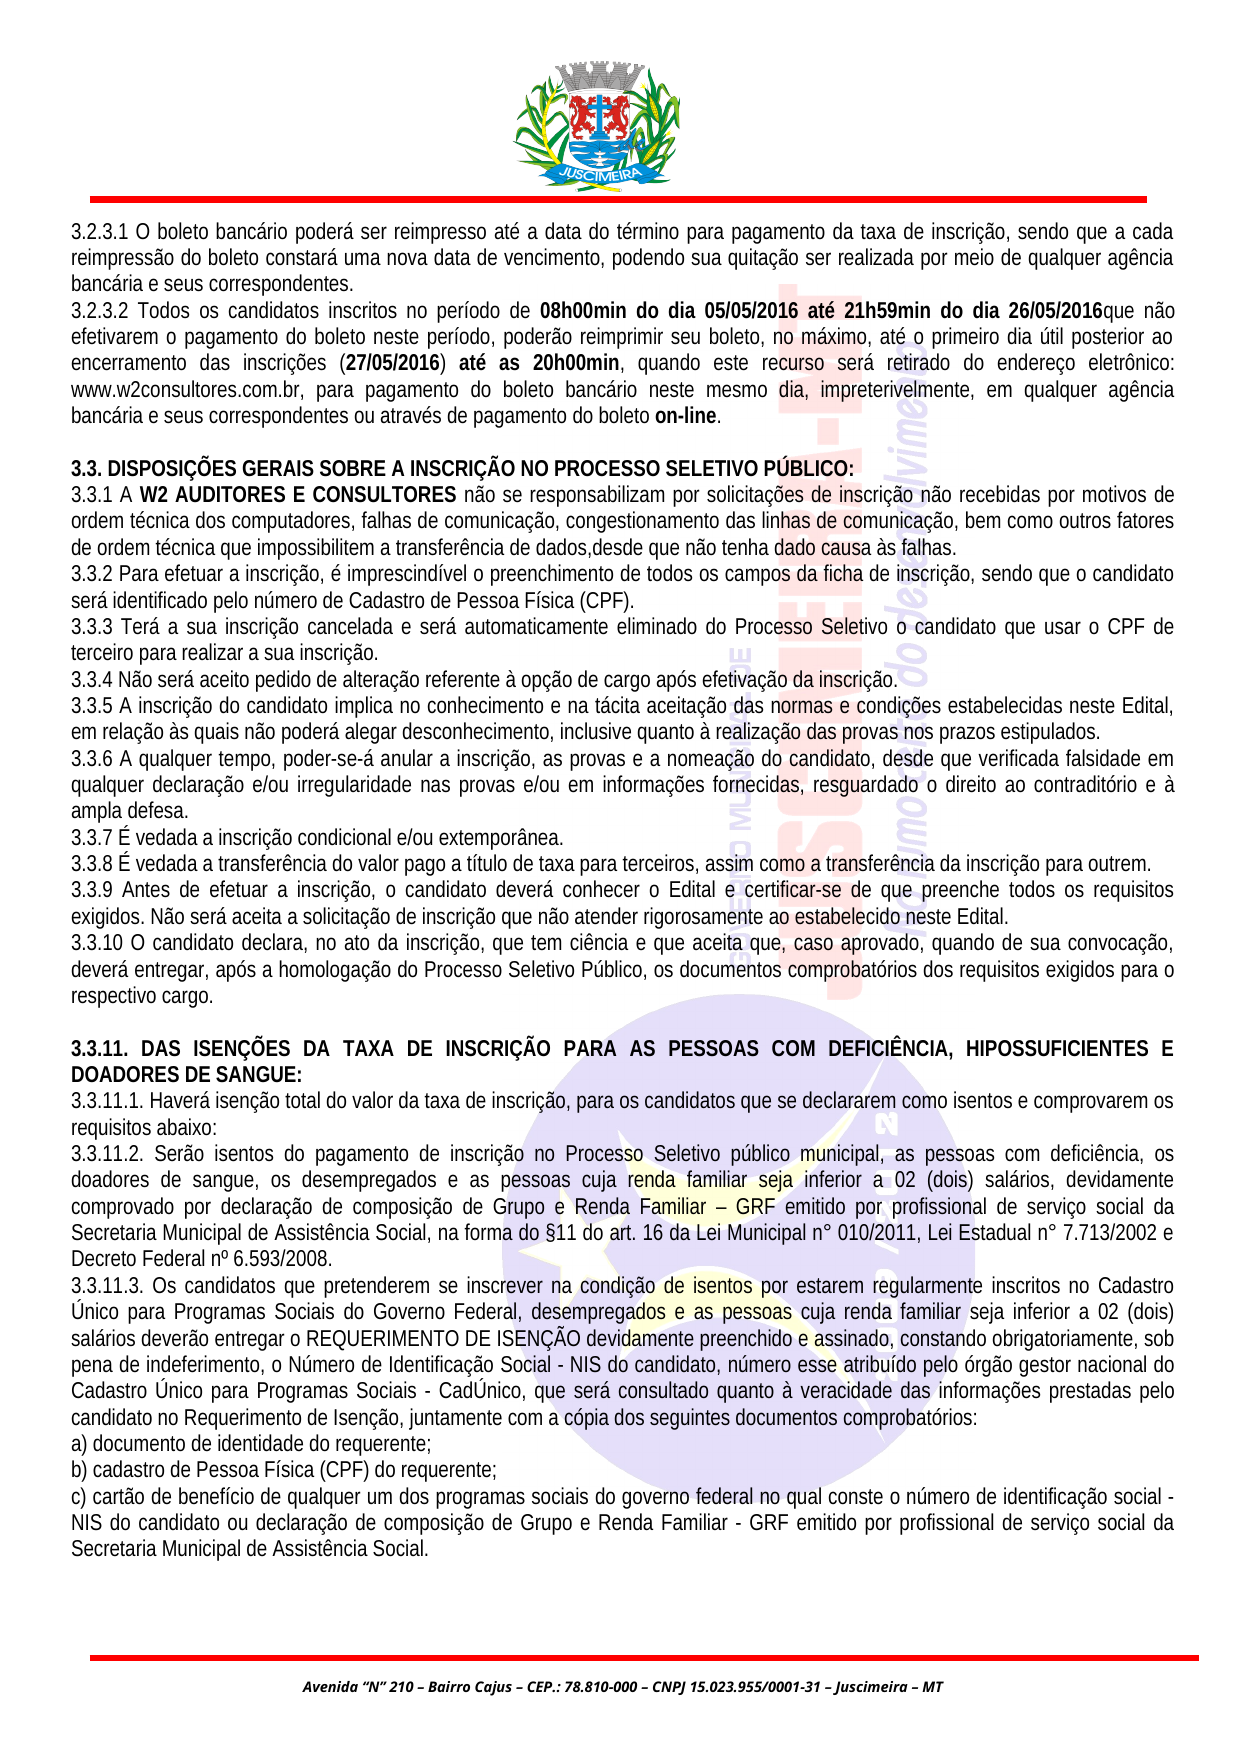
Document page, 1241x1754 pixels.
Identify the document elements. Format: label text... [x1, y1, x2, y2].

text 3.3.10 O candidato declara, no ato da inscrição, que tem ciência e que aceita que, caso aprovado, quando de sua convocação, deverá entregar, após a homologação do Processo Seletivo Público, os documentos comprobatórios dos requisitos exigidos para o respectivo cargo. [71, 929, 1175, 1008]
text 3.3.1 A W2 AUDITORES E CONSULTORES não se responsabilizam por solicitações de inscrição não recebidas por motivos de ordem técnica dos computadores, falhas de comunicação, congestionamento das linhas de comunicação, bem como outros fatores de ordem técnica que impossibilitem a transferência de dados,desde que não tenha dado causa às falhas. [71, 481, 1175, 560]
text 3.3.3 Terá a sua inscrição cancelada e será automaticamente eliminado do Processo Seletivo o candidato que usar o CPF de terceiro para realizar a sua inscrição. [71, 613, 1175, 666]
text 3.3.8 É vedada a transferência do valor pago a título de taxa para terceiros, assim como a transferência da inscrição para outrem. [71, 850, 1175, 876]
text a) documento de identidade do requerente; [71, 1430, 1175, 1456]
text 3.3.5 A inscrição do candidato implica no conhecimento e na tácita aceitação das normas e condições estabelecidas neste Edital, em relação às quais não poderá alegar desconhecimento, inclusive quanto à realização das provas nos prazos estipulados. [71, 692, 1175, 745]
text c) cartão de benefício de qualquer um dos programas sociais do governo federal no qual conste o número de identificação social - NIS do candidato ou declaração de composição de Grupo e Renda Familiar - GRF emitido por profissional de serviço social da Secretaria Municipal de Assistência Social. [71, 1483, 1175, 1562]
text 3.3.11.1. Haverá isenção total do valor da taxa de inscrição, para os candidatos que se declararem como isentos e comprovarem os requisitos abaixo: [71, 1087, 1175, 1140]
text 3.3. DISPOSIÇÕES GERAIS SOBRE A INSCRIÇÃO NO PROCESSO SELETIVO PÚBLICO: [71, 455, 1175, 481]
text 3.3.11. Das isenções da taxa de inscrição para AS PESSOAS COM DEFICIÊNCIA, hipossuficientes e doadores de sangue: [71, 1034, 1175, 1087]
text 3.2.3.1 O boleto bancário poderá ser reimpresso até a data do término para pagamento da taxa de inscrição, sendo que a cada reimpressão do boleto constará uma nova data de vencimento, podendo sua quitação ser realizada por meio de qualquer agência bancária e seus correspondentes. [71, 218, 1175, 297]
text 3.3.4 Não será aceito pedido de alteração referente à opção de cargo após efetivação da inscrição. [71, 666, 1175, 692]
text b) cadastro de Pessoa Física (CPF) do requerente; [71, 1456, 1175, 1483]
text 3.3.11.3. Os candidatos que pretenderem se inscrever na condição de isentos por estarem regularmente inscritos no Cadastro Único para Programas Sociais do Governo Federal, desempregados e as pessoas cuja renda familiar seja inferior a 02 (dois) salários deverão entregar o REQUERIMENTO DE ISENÇÃO devidamente preenchido e assinado, constando obrigatoriamente, sob pena de indeferimento, o Número de Identificação Social - NIS do candidato, número esse atribuído pelo órgão gestor nacional do Cadastro Único para Programas Sociais - CadÚnico, que será consultado quanto à veracidade das informações prestadas pelo candidato no Requerimento de Isenção, juntamente com a cópia dos seguintes documentos comprobatórios: [71, 1272, 1175, 1430]
text 3.3.7 É vedada a inscrição condicional e/ou extemporânea. [71, 824, 1175, 850]
text 3.3.9 Antes de efetuar a inscrição, o candidato deverá conhecer o Edital e certificar-se de que preenche todos os requisitos exigidos. Não será aceita a solicitação de inscrição que não atender rigorosamente ao estabelecido neste Edital. [71, 876, 1175, 929]
text 3.3.11.2. Serão isentos do pagamento de inscrição no Processo Seletivo público municipal, as pessoas com deficiência, os doadores de sangue, os desempregados e as pessoas cuja renda familiar seja inferior a 02 (dois) salários, devidamente comprovado por declaração de composição de Grupo e Renda Familiar – GRF emitido por profissional de serviço social da Secretaria Municipal de Assistência Social, na forma do §11 do art. 16 da Lei Municipal n° 010/2011, Lei Estadual n° 7.713/2002 e Decreto Federal nº 6.593/2008. [71, 1140, 1175, 1272]
text 3.3.6 A qualquer tempo, poder-se-á anular a inscrição, as provas e a nomeação do candidato, desde que verificada falsidade em qualquer declaração e/ou irregularidade nas provas e/ou em informações fornecidas, resguardado o direito ao contraditório e à ampla defesa. [71, 745, 1175, 824]
text 3.2.3.2 Todos os candidatos inscritos no período de 08h00min do dia 05/05/2016 até 21h59min do dia 26/05/2016que não efetivarem o pagamento do boleto neste período, poderão reimprimir seu boleto, no máximo, até o primeiro dia útil posterior ao encerramento das inscrições (27/05/2016) até as 20h00min, quando este recurso será retirado do endereço eletrônico: www.w2consultores.com.br, para pagamento do boleto bancário neste mesmo dia, impreterivelmente, em qualquer agência bancária e seus correspondentes ou através de pagamento do boleto on-line. [71, 297, 1175, 428]
text 3.3.2 Para efetuar a inscrição, é imprescindível o preenchimento de todos os campos da ficha de inscrição, sendo que o candidato será identificado pelo número de Cadastro de Pessoa Física (CPF). [71, 560, 1175, 613]
